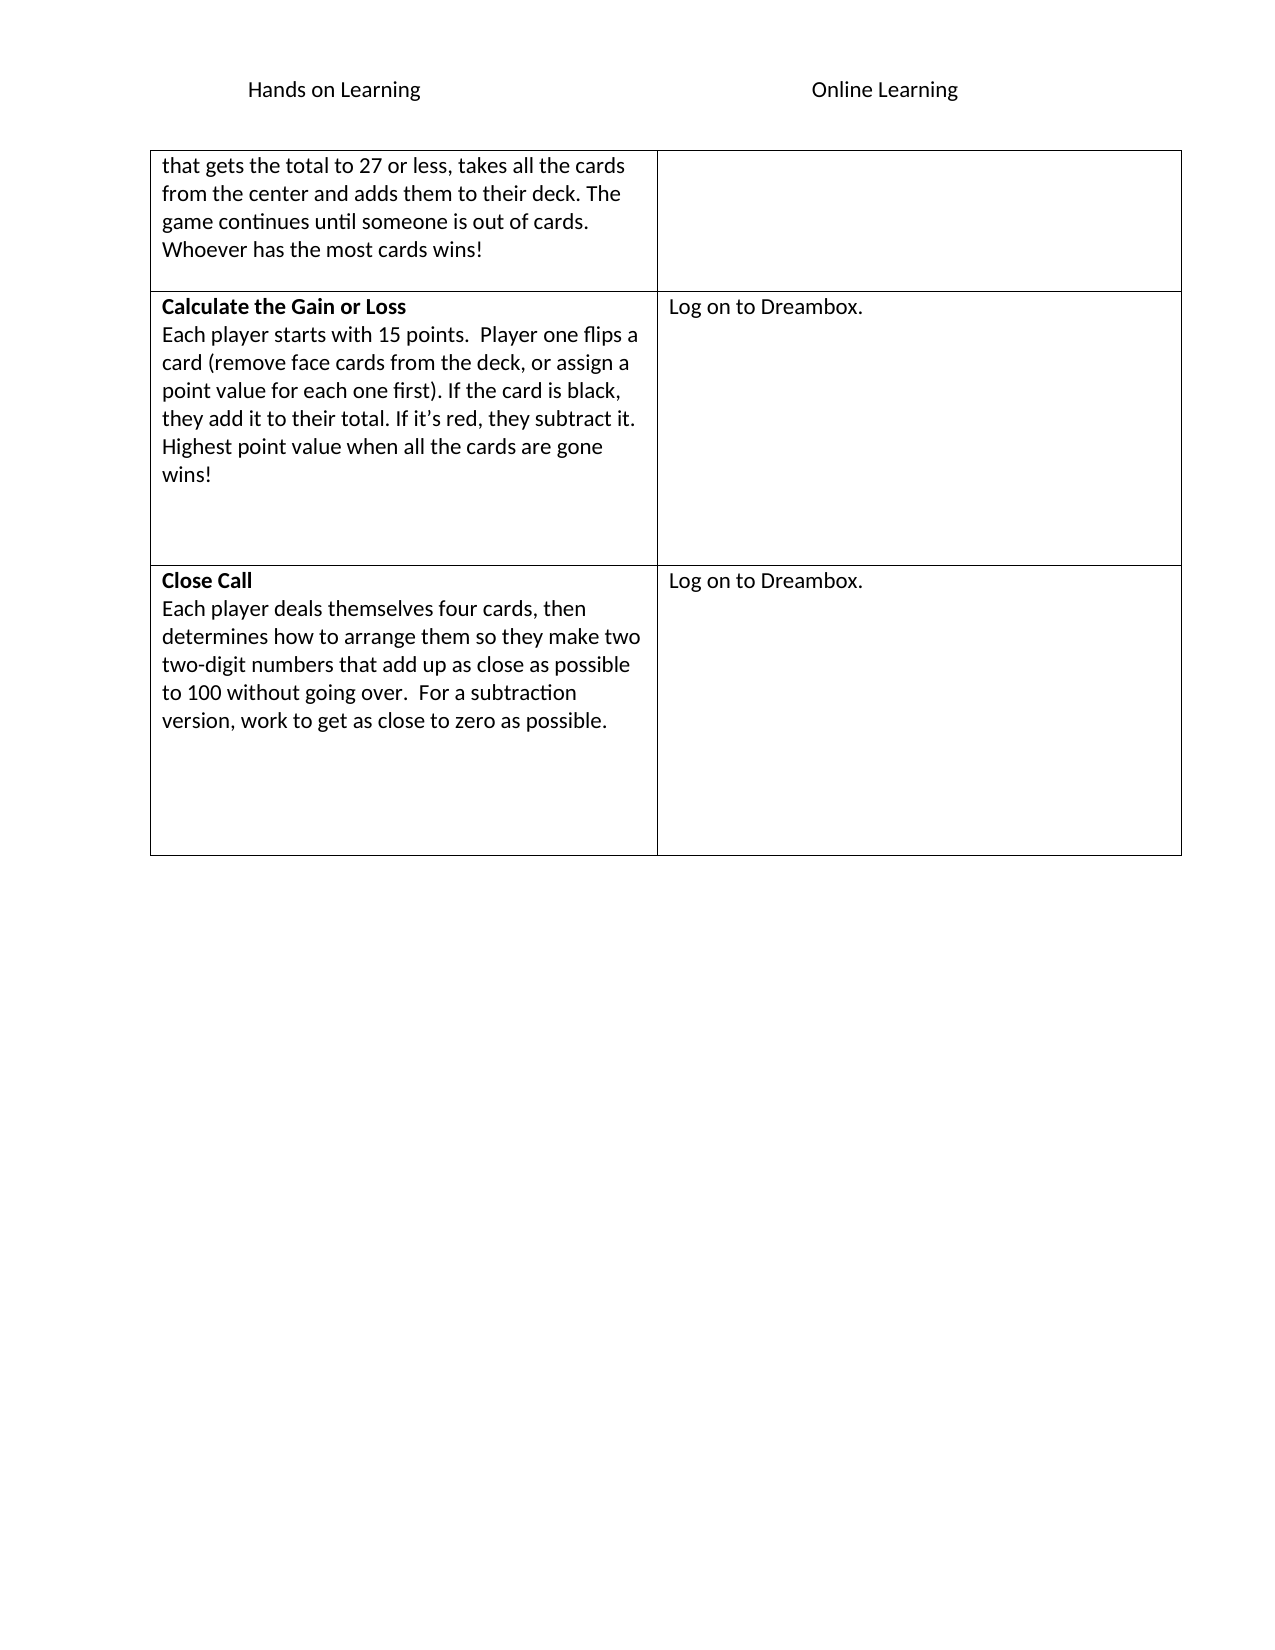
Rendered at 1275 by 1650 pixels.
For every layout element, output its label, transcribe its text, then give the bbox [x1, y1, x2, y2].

table_cell Log on to Dreambox. [658, 566, 1181, 855]
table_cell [151, 151, 657, 291]
table_cell Close Call Each player deals themselves four cards, then determines how to arrange them so they make two two-digit numbers that add up as close as possible to 100 without going over. For a subtraction version, work to get as close to zero as possible. [151, 566, 657, 855]
table_cell Calculate the Gain or Loss Each player starts with 15 points. Player one flips a card (remove face cards from the deck, or assign a point value for each one first). If the card is black, they add it to their total. If it’s red, they subtract it. Highest point value when all the cards are gone wins! [151, 292, 657, 565]
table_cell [658, 151, 1181, 291]
table_cell Log on to Dreambox. [658, 292, 1181, 565]
